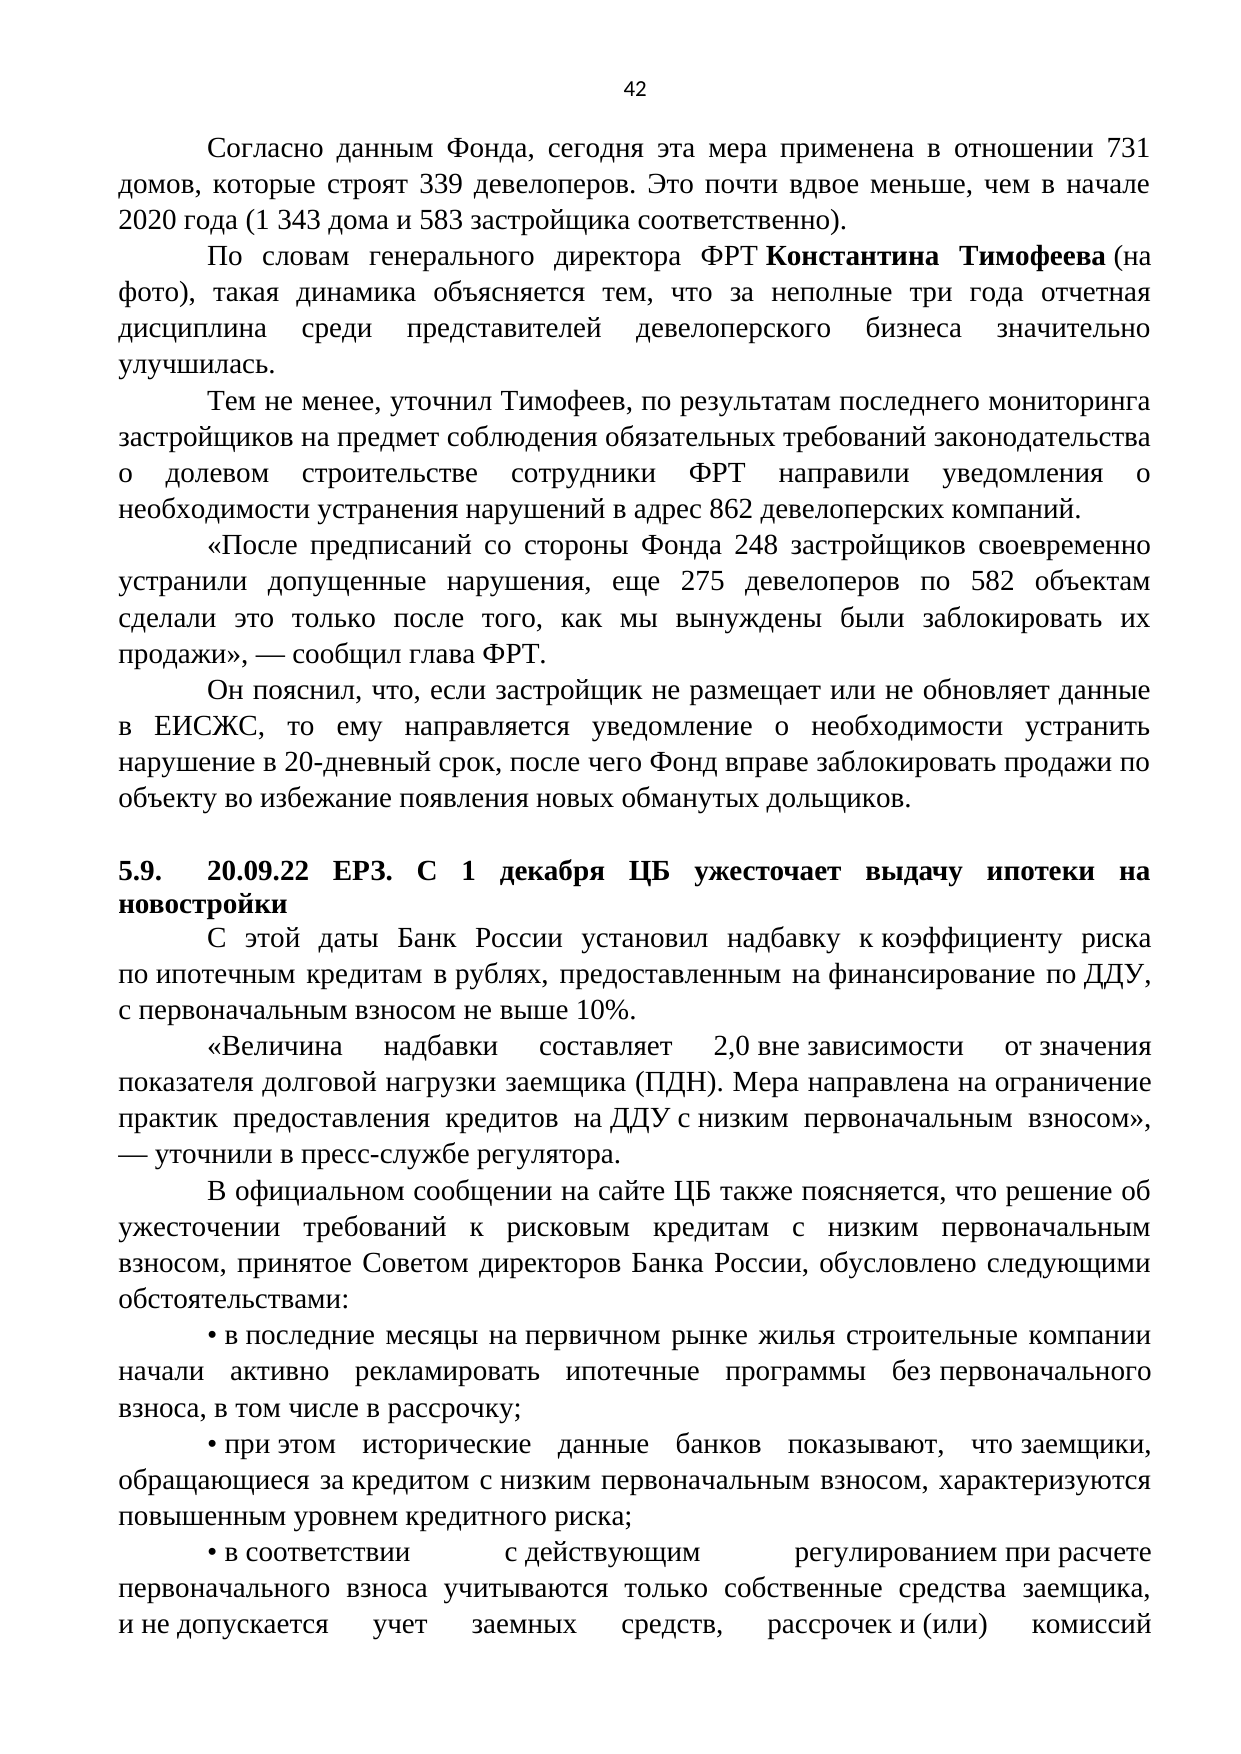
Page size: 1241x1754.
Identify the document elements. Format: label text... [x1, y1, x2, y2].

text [118, 1534, 1152, 1640]
text Тем не менее, уточнил Тимофеев, по результатам последнего мониторинга застройщиков на предмет соблюдения обязательных требований законодательства о долевом строительстве сотрудники ФРТ направили уведомления о необходимости устранения нарушений в адрес 862 девелоперских компаний. [118, 383, 1152, 525]
text Согласно данным Фонда, сегодня эта мера применена в отношении 731 домов, которые строят 339 девелоперов. Это почти вдвое меньше, чем в начале 2020 года (1 343 дома и 583 застройщика соответственно). [118, 130, 1152, 236]
text В официальном сообщении на сайте ЦБ также поясняется, что решение об ужесточении требований к рисковым кредитам с низким первоначальным взносом, принятое Советом директоров Банка России, обусловлено следующими обстоятельствами: [118, 1173, 1152, 1315]
subtitle 20.09.22 ЕРЗ. C 1 декабря ЦБ ужесточает выдачу ипотеки на новостройки [118, 853, 1152, 920]
text По словам генерального директора ФРТ Константина Тимофеева (на фото), такая динамика объясняется тем, что за неполные три года отчетная дисциплина среди представителей девелоперского бизнеса значительно улучшилась. [118, 238, 1152, 380]
text «После предписаний со стороны Фонда 248 застройщиков своевременно устранили допущенные нарушения, еще 275 девелоперов по 582 объектам сделали это только после того, как мы вынуждены были заблокировать их продажи», — сообщил глава ФРТ. [118, 527, 1152, 669]
text «Величина надбавки составляет 2,0 вне зависимости от значения показателя долговой нагрузки заемщика (ПДН). Мера направлена на ограничение практик предоставления кредитов на ДДУ с низким первоначальным взносом», — уточнили в пресс-службе регулятора. [118, 1028, 1152, 1170]
text • при этом исторические данные банков показывают, что заемщики, обращающиеся за кредитом с низким первоначальным взносом, характеризуются повышенным уровнем кредитного риска; [118, 1426, 1152, 1532]
text Он пояснил, что, если застройщик не размещает или не обновляет данные в ЕИСЖС, то ему направляется уведомление о необходимости устранить нарушение в 20-дневный срок, после чего Фонд вправе заблокировать продажи по объекту во избежание появления новых обманутых дольщиков. [118, 672, 1152, 814]
text С этой даты Банк России установил надбавку к коэффициенту риска по ипотечным кредитам в рублях, предоставленным на финансирование по ДДУ, с первоначальным взносом не выше 10%. [118, 920, 1152, 1026]
text • в последние месяцы на первичном рынке жилья строительные компании начали активно рекламировать ипотечные программы без первоначального взноса, в том числе в рассрочку; [118, 1317, 1152, 1423]
